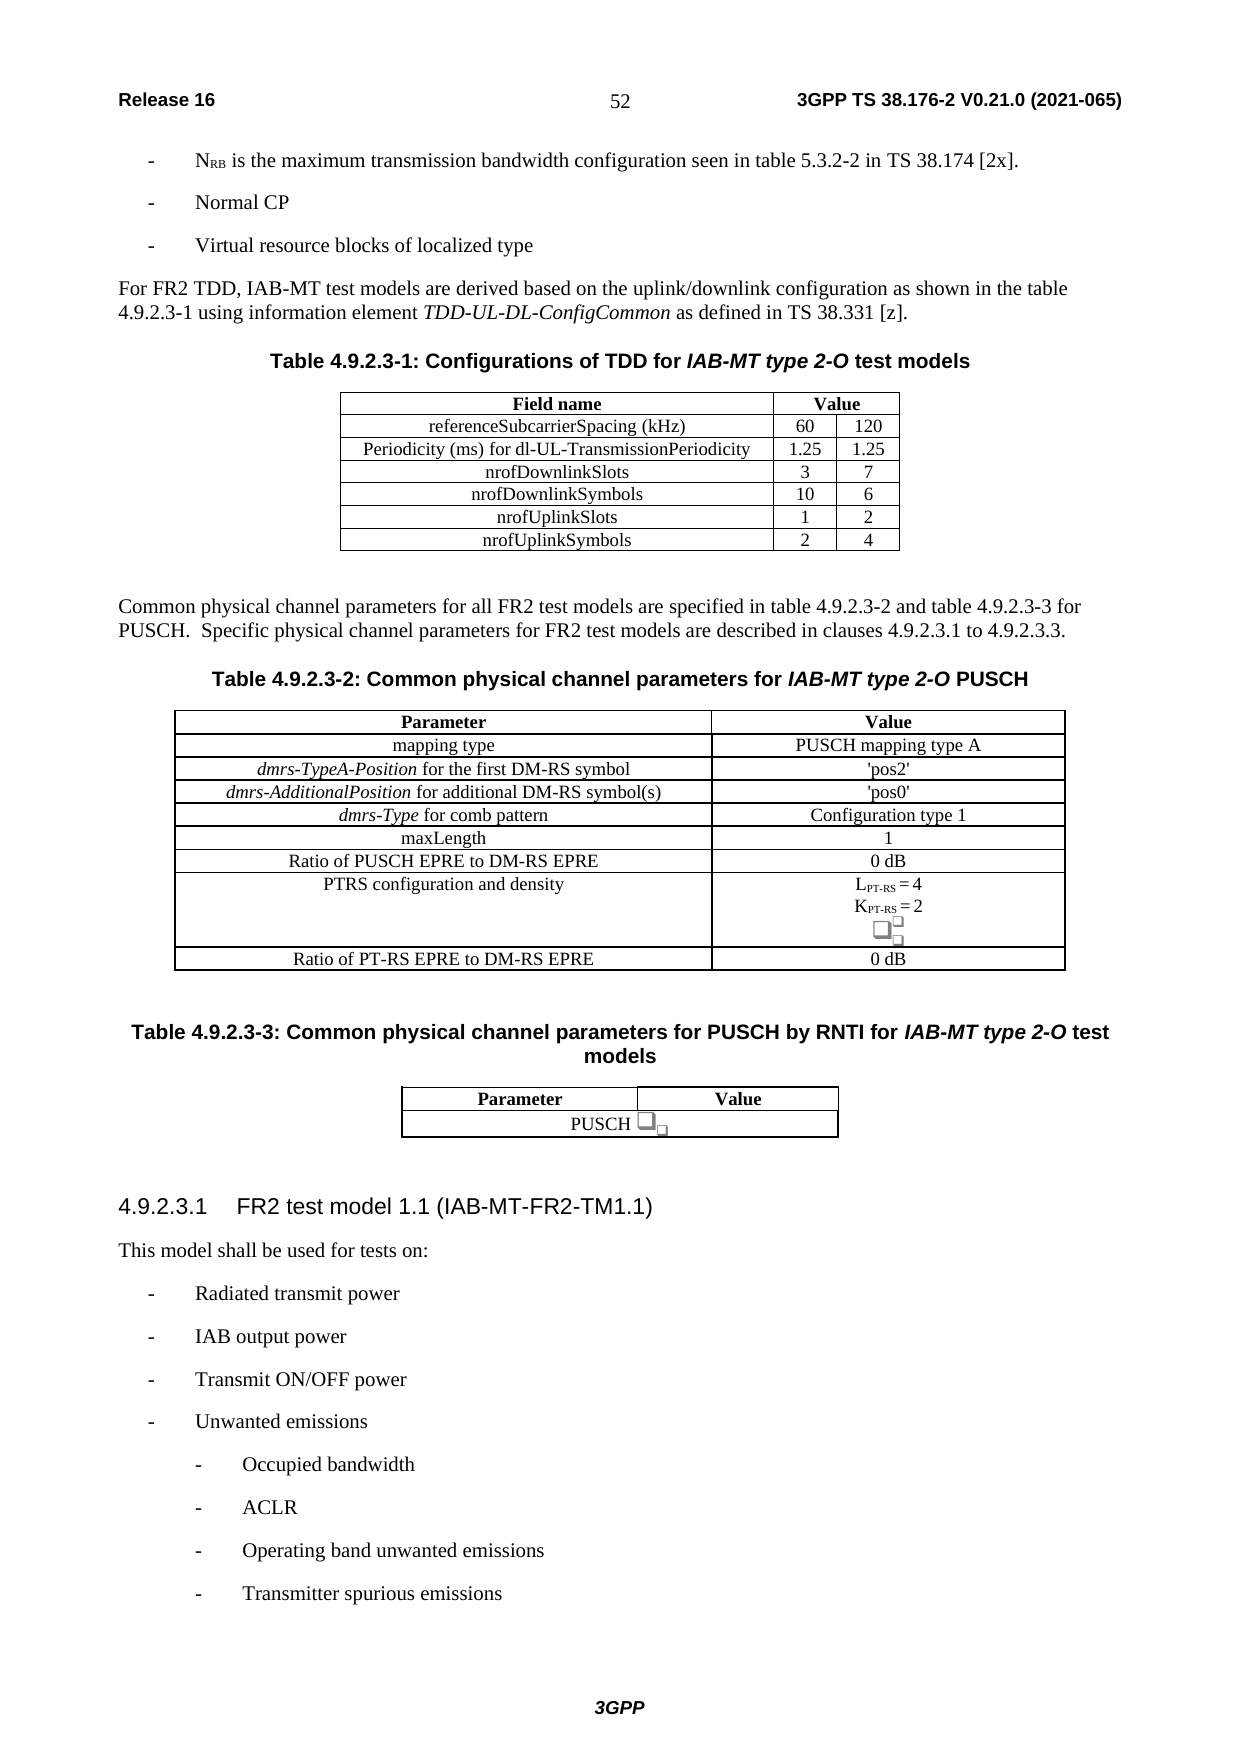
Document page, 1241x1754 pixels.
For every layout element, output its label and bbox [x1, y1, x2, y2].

table_header [341, 393, 773, 414]
table_header [176, 711, 711, 733]
table_cell [774, 529, 836, 550]
table_cell [341, 529, 773, 550]
table_cell [713, 781, 1064, 802]
table_cell [176, 781, 711, 802]
table_header [774, 393, 899, 414]
table_cell [713, 827, 1064, 848]
table_cell [774, 461, 836, 482]
table_cell [713, 758, 1064, 779]
table_cell [837, 461, 899, 482]
table_cell [713, 948, 1064, 969]
table_header [638, 1088, 838, 1109]
table_cell [176, 804, 711, 825]
table_cell [176, 850, 711, 872]
table_cell [403, 1111, 837, 1136]
table_cell [837, 415, 899, 437]
table_cell [837, 529, 899, 550]
table_header [712, 711, 1064, 733]
table_cell [341, 506, 773, 527]
table_cell [176, 827, 711, 848]
table_cell [341, 461, 773, 482]
table_cell [713, 735, 1064, 756]
table_cell [837, 483, 899, 505]
table_cell [341, 415, 773, 437]
table_cell [176, 758, 711, 779]
table_cell [713, 873, 1064, 946]
table_cell [774, 506, 836, 527]
table_cell [837, 506, 899, 527]
table_cell [774, 438, 836, 459]
table_cell [341, 438, 773, 459]
table_cell [837, 438, 899, 459]
table_cell [176, 735, 711, 756]
table_cell [713, 850, 1064, 872]
table_cell [341, 483, 773, 505]
table_cell [774, 483, 836, 505]
table_cell [176, 873, 711, 946]
table_cell [176, 948, 711, 969]
table_header [403, 1088, 637, 1109]
table_cell [713, 804, 1064, 825]
table_cell [774, 415, 836, 437]
